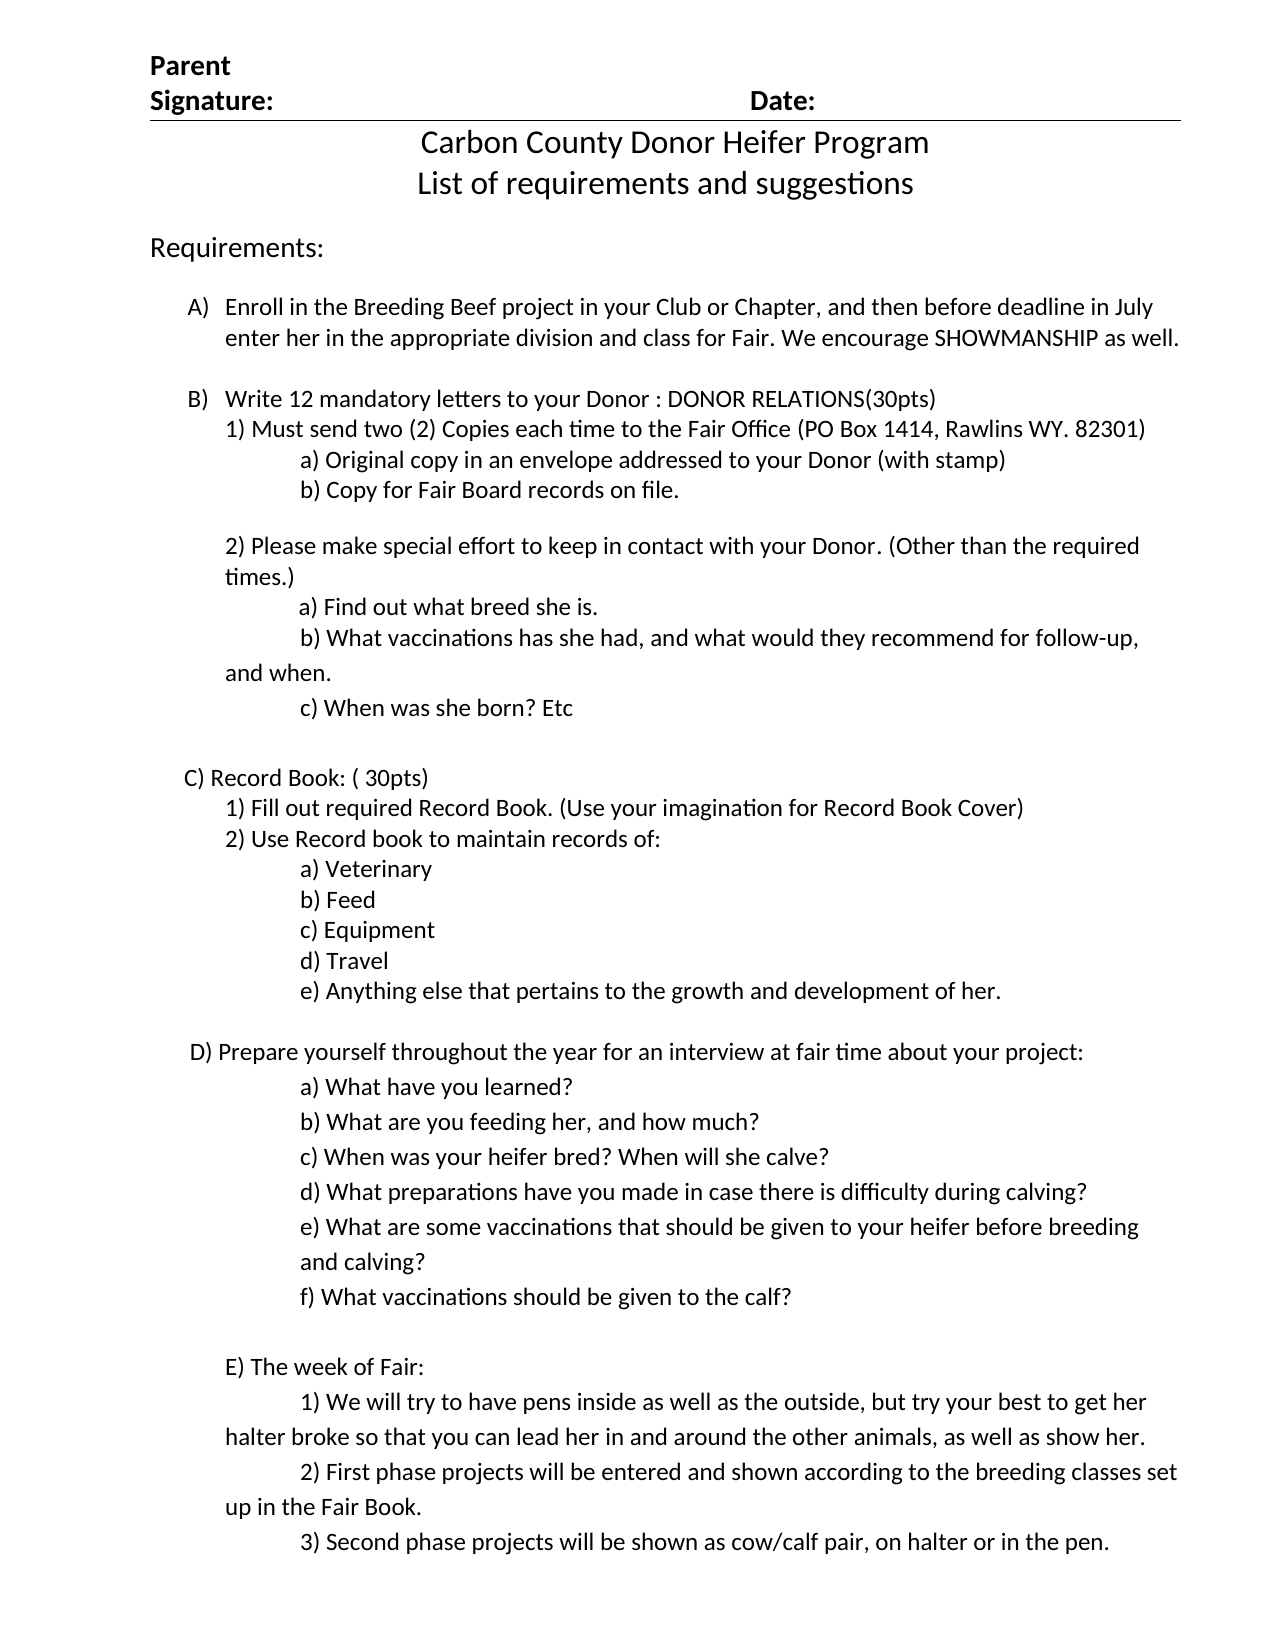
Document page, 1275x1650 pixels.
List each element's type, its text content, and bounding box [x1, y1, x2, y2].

text C) Record Book: ( 30pts) 1) Fill out required Record Book. (Use your imagination for Record Book Cover) 2) Use Record book to maintain records of: [150, 762, 1181, 853]
text a) Find out what breed she is. [225, 591, 1181, 622]
text c) When was she born? Etc [225, 692, 1181, 722]
text a) Veterinary b) Feed c) Equipment d) Travel e) Anything else that pertains to the growth and development of her. [150, 853, 1181, 1006]
text D) Prepare yourself throughout the year for an interview at fair time about your project: a) What have you learned? b) What are you feeding her, and how much? c) When was your heifer bred? When will she calve? d) What preparations have you made in case there is difficulty during calving? [150, 1037, 1181, 1207]
text 3) Second phase projects will be shown as cow/calf pair, on halter or in the pen. [225, 1527, 1181, 1592]
text f) What vaccinations should be given to the calf? [300, 1282, 1181, 1312]
list 1) Must send two (2) Copies each time to the Fair Office (PO Box 1414, Rawlins WY. 82301) a) Original copy in an envelope addressed to your Donor (with stamp) [225, 413, 1181, 474]
list Signature: Date: [150, 82, 1181, 120]
list Enroll in the Breeding Beef project in your Club or Chapter, and then before deadline in July enter her in the appropriate division and class for Fair. We encourage SHOWMANSHIP as well. [187, 291, 1181, 352]
text 2) Please make special effort to keep in contact with your Donor. (Other than the required times.) [225, 530, 1181, 591]
text Requirements: [150, 229, 1181, 265]
text E) The week of Fair: 1) We will try to have pens inside as well as the outside, but try your best to get her halter broke so that you can lead her in and around the other animals, as well as show her. 2) First phase projects will be entered and shown according to the breeding classes set up in the Fair Book. [225, 1352, 1181, 1522]
list b) Copy for Fair Board records on file. [262, 474, 1181, 505]
list Carbon County Donor Heifer Program [150, 121, 1181, 162]
text b) What vaccinations has she had, and what would they recommend for follow-up, and when. [225, 622, 1181, 687]
list Parent [150, 47, 1181, 82]
list Write 12 mandatory letters to your Donor : DONOR RELATIONS(30pts) [187, 383, 1181, 413]
text e) What are some vaccinations that should be given to your heifer before breeding and calving? [300, 1212, 1181, 1277]
text List of requirements and suggestions [150, 162, 1181, 203]
